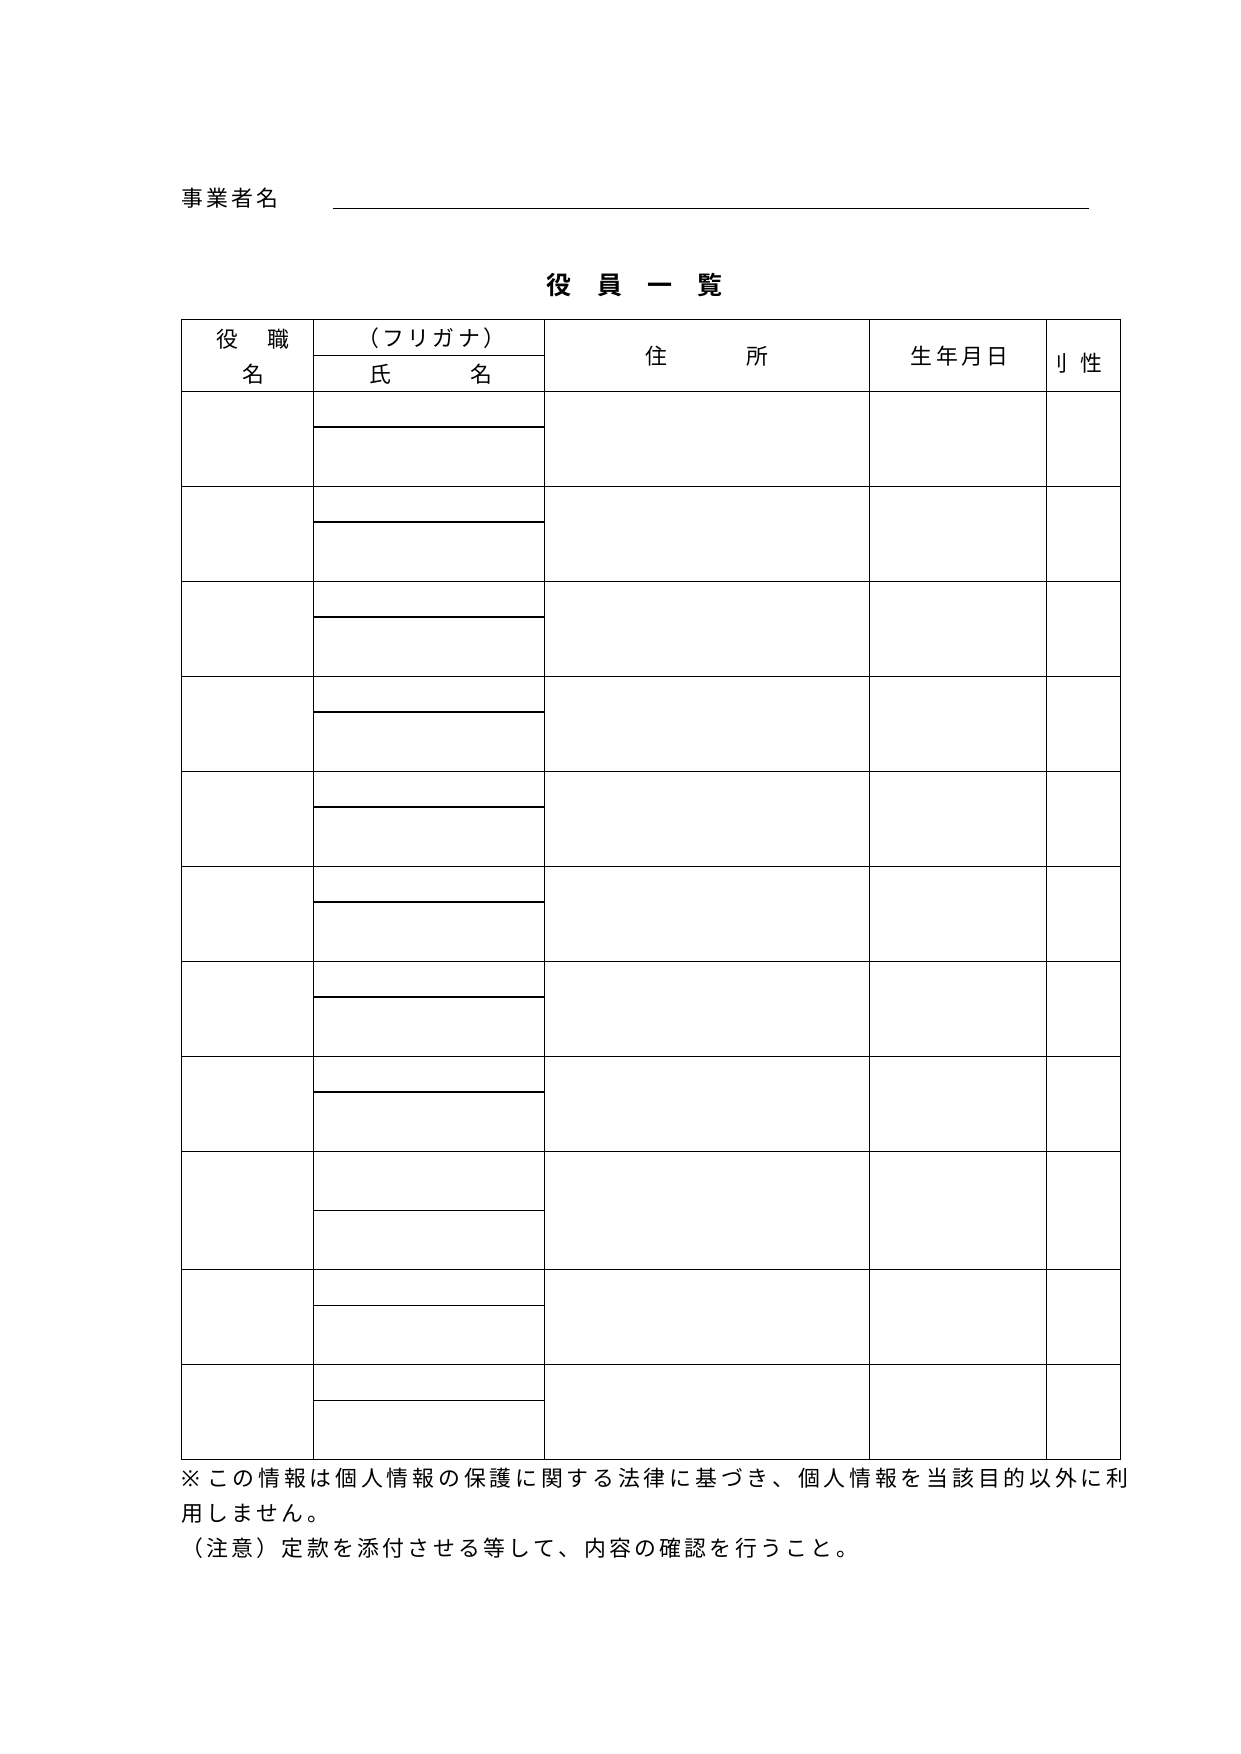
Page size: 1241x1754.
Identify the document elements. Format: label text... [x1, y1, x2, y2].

table_cell [870, 962, 1046, 1056]
table_header （フリガナ） [314, 320, 544, 354]
table_cell [314, 962, 544, 996]
table_cell [182, 962, 313, 1056]
table_cell [182, 1057, 313, 1151]
table_header 生年月日 [870, 320, 1046, 391]
table_cell [182, 677, 313, 771]
table_cell [870, 392, 1046, 486]
table_header 住 所 [545, 320, 869, 391]
table_cell [314, 903, 544, 961]
table_cell [1047, 1270, 1120, 1364]
table_cell [314, 1401, 544, 1459]
table_cell [314, 582, 544, 616]
table_cell [314, 867, 544, 901]
table_cell [870, 772, 1046, 866]
table_cell [870, 1152, 1046, 1269]
table_cell [314, 713, 544, 771]
table_cell [1047, 867, 1120, 961]
table_cell [1047, 677, 1120, 771]
table_cell [545, 582, 869, 676]
table_cell [182, 392, 313, 486]
table_cell [314, 1270, 544, 1304]
table_cell [545, 1057, 869, 1151]
table_cell [314, 998, 544, 1056]
table_cell [314, 1093, 544, 1151]
table_cell [314, 1057, 544, 1091]
table_cell [314, 1365, 544, 1399]
text 事業者名 [181, 179, 1088, 214]
table_cell [314, 1211, 544, 1269]
table_cell [870, 1365, 1046, 1459]
table_cell [182, 1365, 313, 1459]
table_cell [1047, 1152, 1120, 1269]
table_cell [1047, 582, 1120, 676]
table_cell [870, 487, 1046, 581]
table_cell [314, 523, 544, 581]
table_cell [870, 582, 1046, 676]
table_cell [545, 772, 869, 866]
table_cell [314, 772, 544, 806]
text 役 員 一 覧 [181, 249, 1088, 319]
table_cell [870, 1270, 1046, 1364]
table_cell [870, 677, 1046, 771]
text ※この情報は個人情報の保護に関する法律に基づき、個人情報を当該目的以外に利用しません。 [181, 1460, 1133, 1529]
table_cell [545, 1270, 869, 1364]
table_cell [314, 1152, 544, 1209]
table_cell [314, 808, 544, 866]
table_cell [545, 392, 869, 486]
table_cell [1047, 487, 1120, 581]
table_cell [870, 867, 1046, 961]
table_cell [545, 867, 869, 961]
table_cell [182, 867, 313, 961]
table_cell [314, 677, 544, 711]
table_header 役 職 名 [182, 320, 313, 391]
table_cell [1047, 962, 1120, 1056]
table_cell [182, 1270, 313, 1364]
table_cell [1047, 1365, 1120, 1459]
table_cell [314, 428, 544, 486]
table_cell [1047, 772, 1120, 866]
table_cell [182, 487, 313, 581]
table_header 性別 [1047, 320, 1120, 391]
table_cell [314, 618, 544, 676]
table_cell [314, 392, 544, 426]
table_cell [545, 962, 869, 1056]
table_cell [314, 487, 544, 521]
table_cell [182, 1152, 313, 1269]
table_cell [1047, 1057, 1120, 1151]
table_cell [182, 582, 313, 676]
table_cell [545, 677, 869, 771]
table_cell [870, 1057, 1046, 1151]
table_cell [545, 487, 869, 581]
table_cell [182, 772, 313, 866]
table_cell [1047, 392, 1120, 486]
table_cell [545, 1365, 869, 1459]
table_cell 氏 名 [314, 356, 544, 391]
table_cell [314, 1306, 544, 1364]
text （注意）定款を添付させる等して、内容の確認を行うこと。 [181, 1529, 1133, 1564]
table_cell [545, 1152, 869, 1269]
